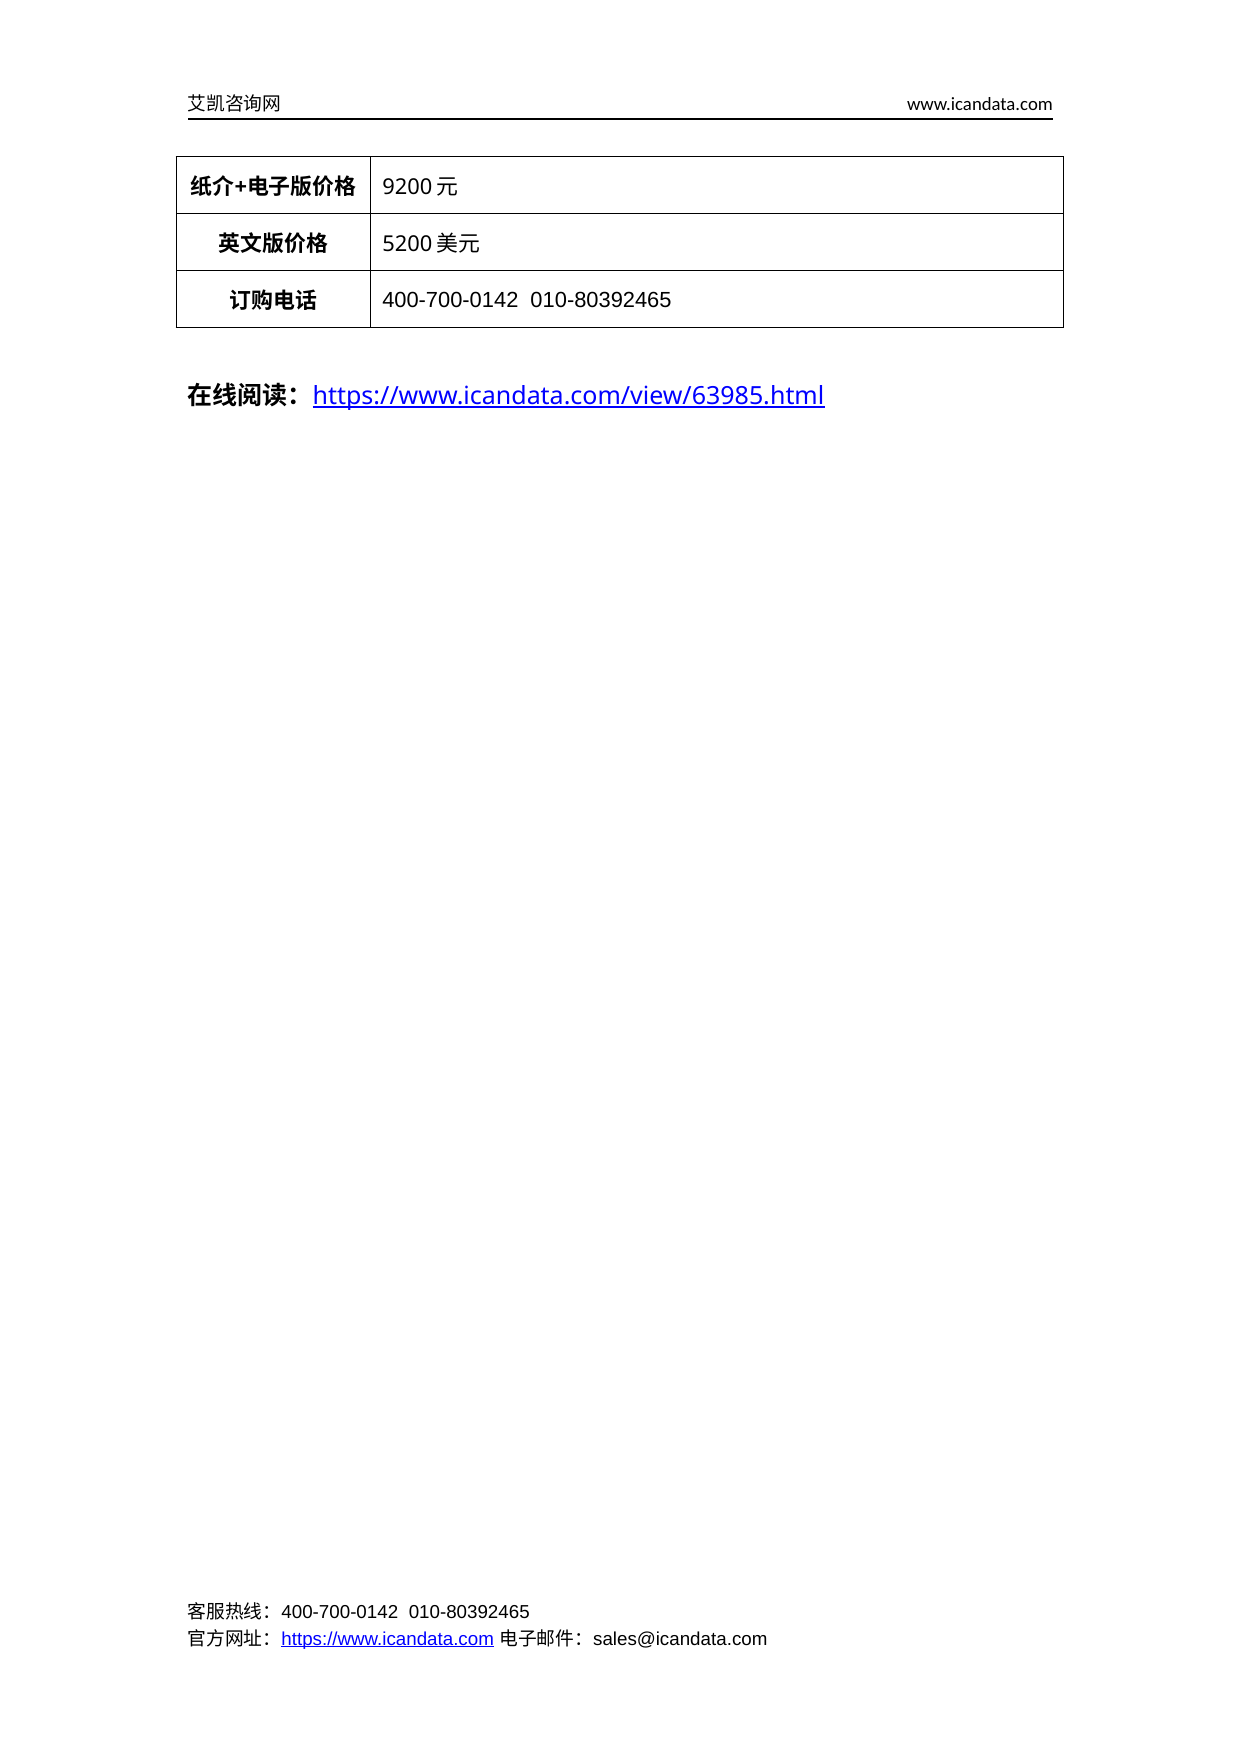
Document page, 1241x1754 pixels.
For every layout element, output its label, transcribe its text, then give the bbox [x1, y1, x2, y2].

table_cell 400-700-0142 010-80392465 [371, 271, 1063, 327]
table_cell 9200元 [371, 157, 1063, 213]
table_cell 英文版价格 [177, 214, 370, 270]
table_cell 订购电话 [177, 271, 370, 327]
text 在线阅读：https://www.icandata.com/view/63985.html [187, 361, 1053, 426]
table_cell 5200美元 [371, 214, 1063, 270]
table_cell 纸介+电子版价格 [177, 157, 370, 213]
